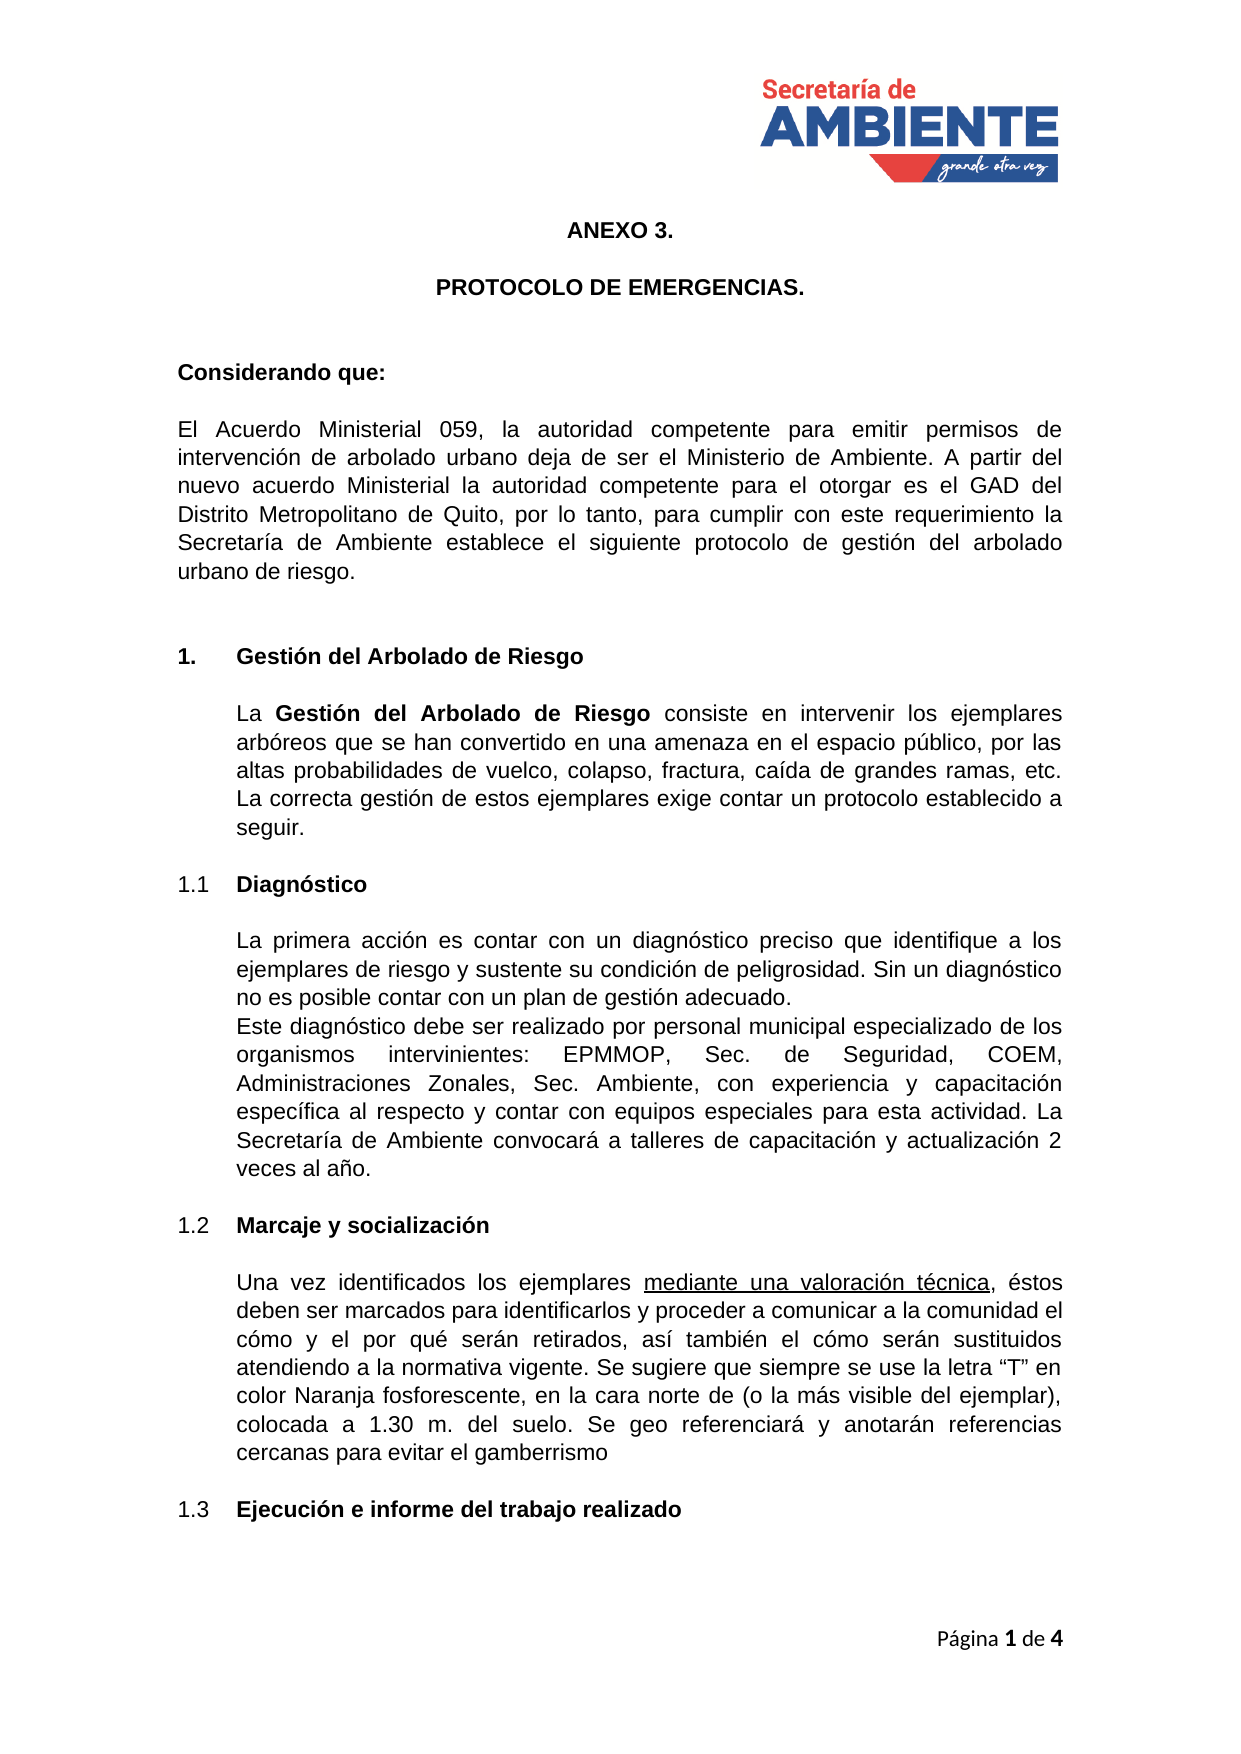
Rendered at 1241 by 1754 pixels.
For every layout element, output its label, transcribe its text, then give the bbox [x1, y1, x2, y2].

text Considerando que: [177, 359, 1063, 385]
text ANEXO 3. [177, 217, 1063, 243]
picture [754, 73, 1064, 189]
text Este diagnóstico debe ser realizado por personal municipal especializado de los organismos intervinientes: EPMMOP, Sec. de Seguridad, COEM, Administraciones Zonales, Sec. Ambiente, con experiencia y capacitación específica al respecto y contar con equipos especiales para esta actividad. La Secretaría de Ambiente convocará a talleres de capacitación y actualización 2 veces al año. [236, 1013, 1063, 1181]
text El Acuerdo Ministerial 059, la autoridad competente para emitir permisos de intervención de arbolado urbano deja de ser el Ministerio de Ambiente. A partir del nuevo acuerdo Ministerial la autoridad competente para el otorgar es el GAD del Distrito Metropolitano de Quito, por lo tanto, para cumplir con este requerimiento la Secretaría de Ambiente establece el siguiente protocolo de gestión del arbolado urbano de riesgo. [177, 416, 1063, 584]
text Una vez identificados los ejemplares mediante una valoración técnica, éstos deben ser marcados para identificarlos y proceder a comunicar a la comunidad el cómo y el por qué serán retirados, así también el cómo serán sustituidos atendiendo a la normativa vigente. Se sugiere que siempre se use la letra “T” en color Naranja fosforescente, en la cara norte de (o la más visible del ejemplar), colocada a 1.30 m. del suelo. Se geo referenciará y anotarán referencias cercanas para evitar el gamberrismo [236, 1269, 1063, 1466]
list Gestión del Arbolado de Riesgo [177, 643, 1063, 669]
text La Gestión del Arbolado de Riesgo consiste en intervenir los ejemplares arbóreos que se han convertido en una amenaza en el espacio público, por las altas probabilidades de vuelco, colapso, fractura, caída de grandes ramas, etc. La correcta gestión de estos ejemplares exige contar un protocolo establecido a seguir. [236, 700, 1063, 840]
text PROTOCOLO DE EMERGENCIAS. [177, 273, 1063, 300]
list Ejecución e informe del trabajo realizado [177, 1496, 1063, 1523]
list Marcaje y socialización [177, 1212, 1063, 1238]
text La primera acción es contar con un diagnóstico preciso que identifique a los ejemplares de riesgo y sustente su condición de peligrosidad. Sin un diagnóstico no es posible contar con un plan de gestión adecuado. [236, 927, 1063, 1011]
list Diagnóstico [177, 871, 1063, 897]
